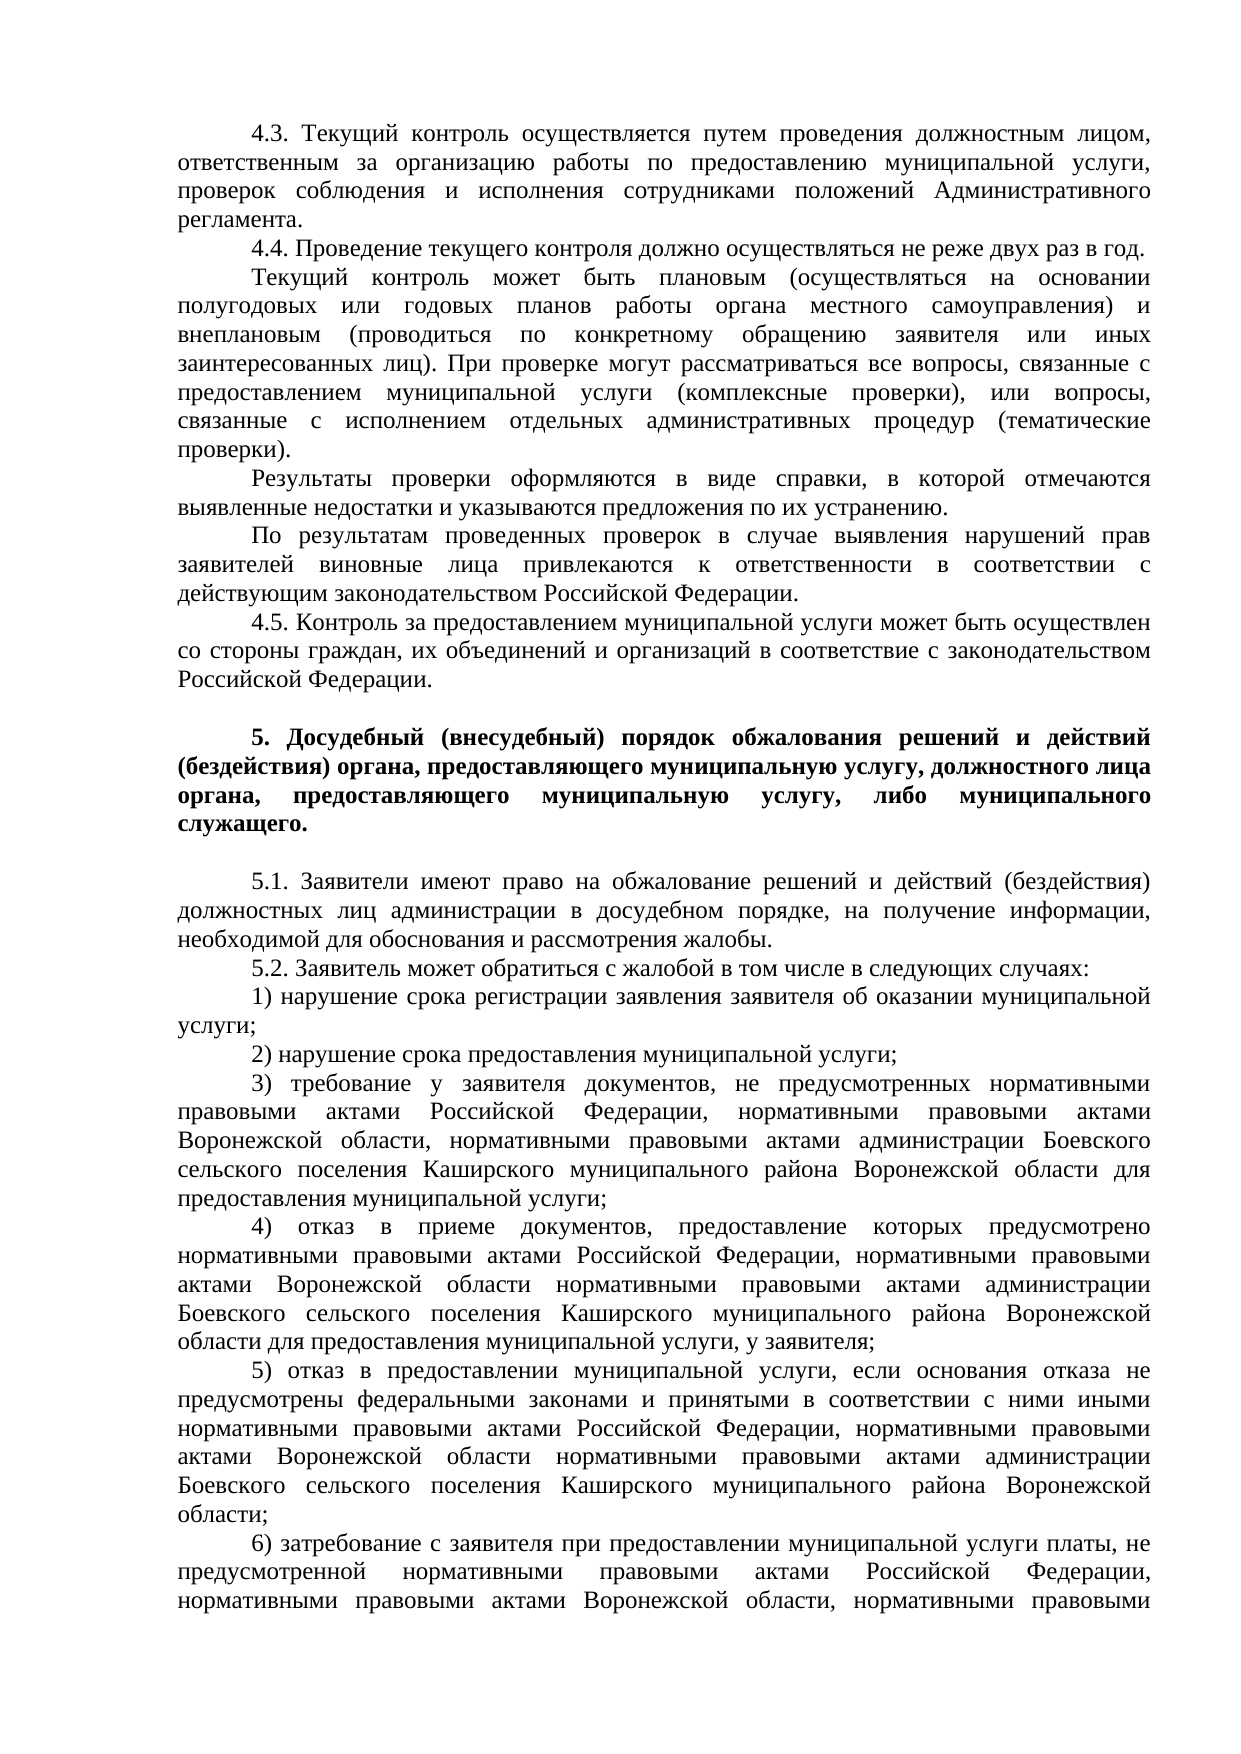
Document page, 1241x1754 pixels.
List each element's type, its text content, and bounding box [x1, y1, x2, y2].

text 3) требование у заявителя документов, не предусмотренных нормативными правовыми актами Российской Федерации, нормативными правовыми актами Воронежской области, нормативными правовыми актами администрации Боевского сельского поселения Каширского муниципального района Воронежской области для предоставления муниципальной услуги; [177, 1068, 1152, 1211]
text 4.4. Проведение текущего контроля должно осуществляться не реже двух раз в год. [177, 233, 1152, 262]
text 5) отказ в предоставлении муниципальной услуги, если основания отказа не предусмотрены федеральными законами и принятыми в соответствии с ними иными нормативными правовыми актами Российской Федерации, нормативными правовыми актами Воронежской области нормативными правовыми актами администрации Боевского сельского поселения Каширского муниципального района Воронежской области; [177, 1355, 1152, 1528]
text 4.5. Контроль за предоставлением муниципальной услуги может быть осуществлен со стороны граждан, их объединений и организаций в соответствие с законодательством Российской Федерации. [177, 607, 1152, 693]
text 5.1. Заявители имеют право на обжалование решений и действий (бездействия) должностных лиц администрации в досудебном порядке, на получение информации, необходимой для обоснования и рассмотрения жалобы. [177, 866, 1152, 953]
text 5.2. Заявитель может обратиться с жалобой в том числе в следующих случаях: [177, 953, 1152, 981]
text 4) отказ в приеме документов, предоставление которых предусмотрено нормативными правовыми актами Российской Федерации, нормативными правовыми актами Воронежской области нормативными правовыми актами администрации Боевского сельского поселения Каширского муниципального района Воронежской области для предоставления муниципальной услуги, у заявителя; [177, 1211, 1152, 1355]
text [177, 1528, 1152, 1614]
text 1) нарушение срока регистрации заявления заявителя об оказании муниципальной услуги; [177, 981, 1152, 1039]
text Текущий контроль может быть плановым (осуществляться на основании полугодовых или годовых планов работы органа местного самоуправления) и внеплановым (проводиться по конкретному обращению заявителя или иных заинтересованных лиц). При проверке могут рассматриваться все вопросы, связанные с предоставлением муниципальной услуги (комплексные проверки), или вопросы, связанные с исполнением отдельных административных процедур (тематические проверки). [177, 262, 1152, 463]
text 4.3. Текущий контроль осуществляется путем проведения должностным лицом, ответственным за организацию работы по предоставлению муниципальной услуги, проверок соблюдения и исполнения сотрудниками положений Административного регламента. [177, 118, 1152, 233]
text 2) нарушение срока предоставления муниципальной услуги; [177, 1039, 1152, 1068]
text Результаты проверки оформляются в виде справки, в которой отмечаются выявленные недостатки и указываются предложения по их устранению. [177, 463, 1152, 521]
text По результатам проведенных проверок в случае выявления нарушений прав заявителей виновные лица привлекаются к ответственности в соответствии с действующим законодательством Российской Федерации. [177, 521, 1152, 607]
text 5. Досудебный (внесудебный) порядок обжалования решений и действий (бездействия) органа, предоставляющего муниципальную услугу, должностного лица органа, предоставляющего муниципальную услугу, либо муниципального служащего. [177, 722, 1152, 837]
